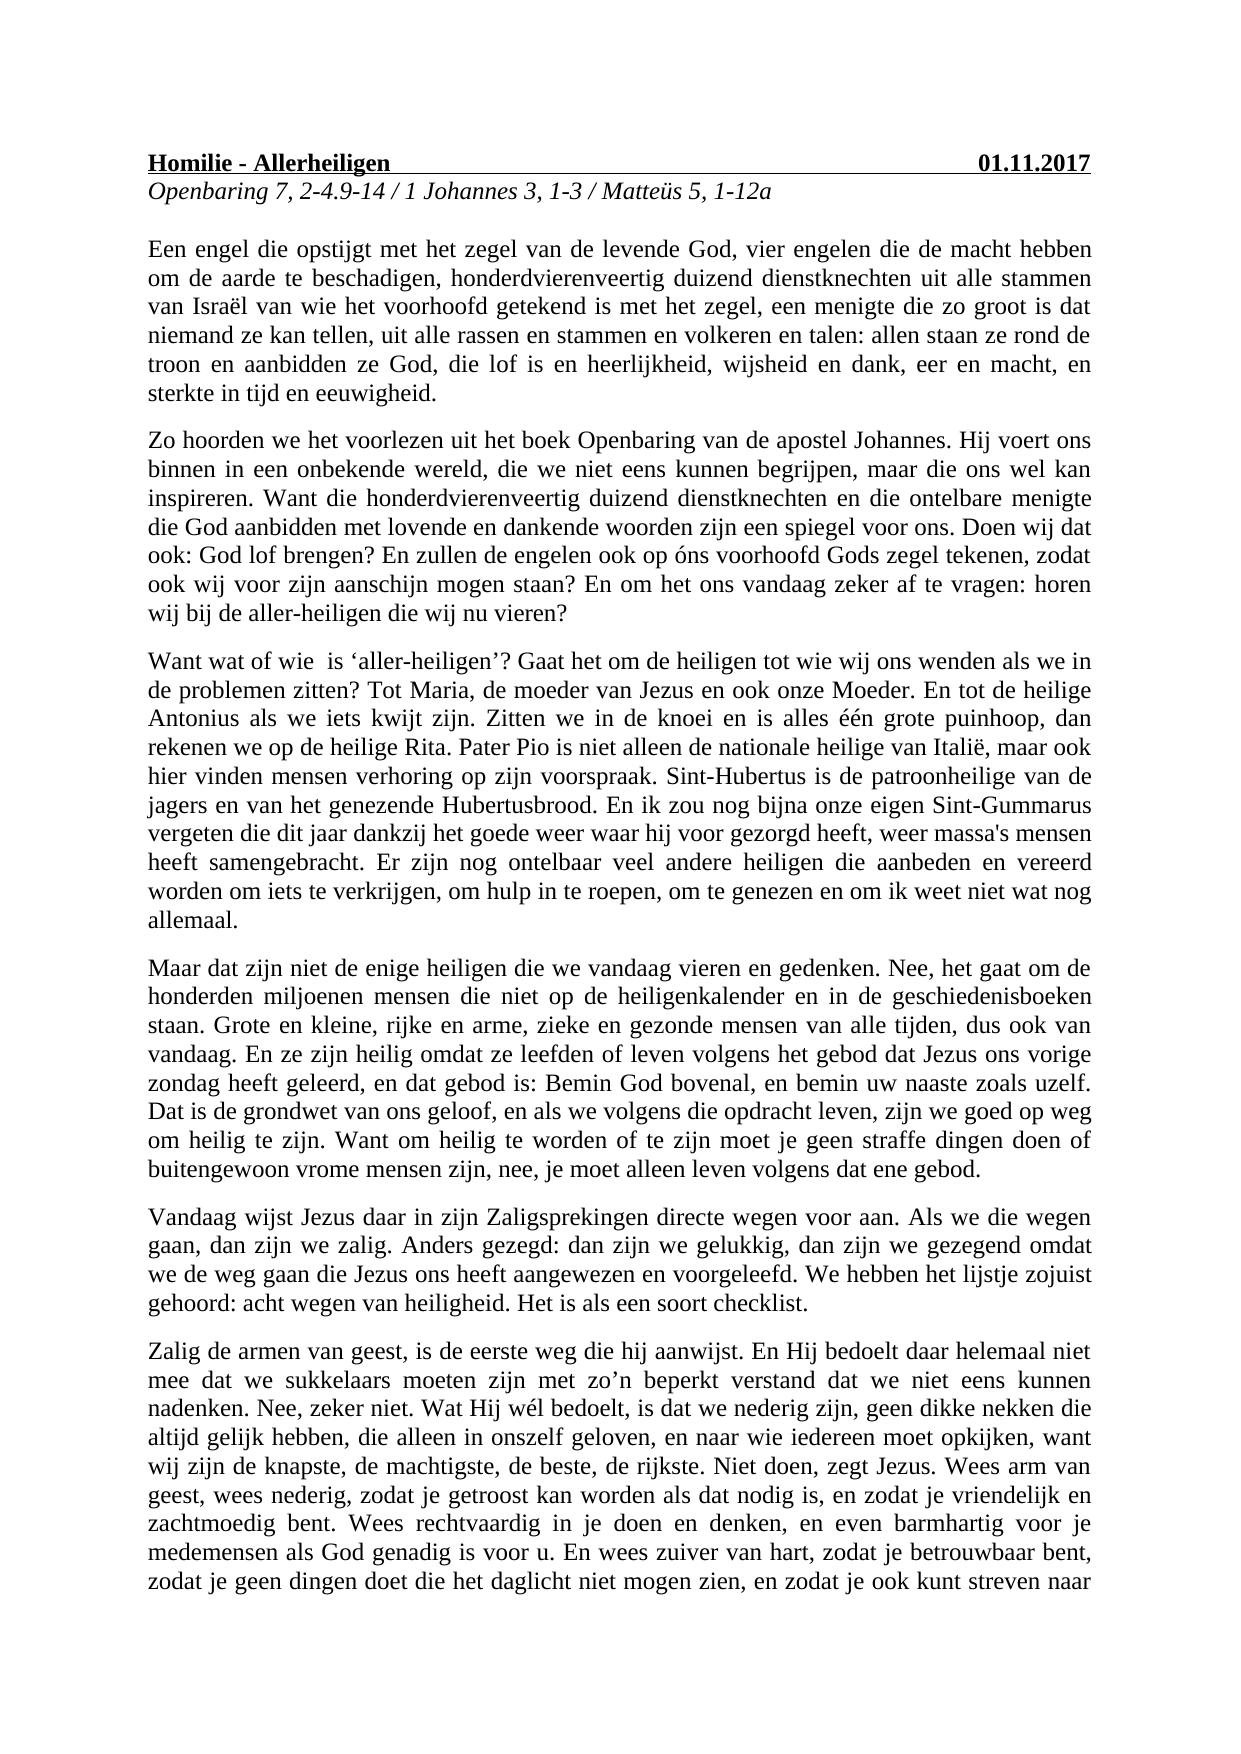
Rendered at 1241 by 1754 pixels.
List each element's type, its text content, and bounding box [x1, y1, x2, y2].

text Zo hoorden we het voorlezen uit het boek Openbaring van de apostel Johannes. Hij voert ons binnen in een onbekende wereld, die we niet eens kunnen begrijpen, maar die ons wel kan inspireren. Want die honderdvierenveertig duizend dienstknechten en die ontelbare menigte die God aanbidden met lovende en dankende woorden zijn een spiegel voor ons. Doen wij dat ook: God lof brengen? En zullen de engelen ook op óns voorhoofd Gods zegel tekenen, zodat ook wij voor zijn aanschijn mogen staan? En om het ons vandaag zeker af te vragen: horen wij bij de aller-heiligen die wij nu vieren? [148, 426, 1093, 627]
text Maar dat zijn niet de enige heiligen die we vandaag vieren en gedenken. Nee, het gaat om de honderden miljoenen mensen die niet op de heiligenkalender en in de geschiedenisboeken staan. Grote en kleine, rijke en arme, zieke en gezonde mensen van alle tijden, dus ook van vandaag. En ze zijn heilig omdat ze leefden of leven volgens het gebod dat Jezus ons vorige zondag heeft geleerd, en dat gebod is: Bemin God bovenal, en bemin uw naaste zoals uzelf. Dat is de grondwet van ons geloof, en als we volgens die opdracht leven, zijn we goed op weg om heilig te zijn. Want om heilig te worden of te zijn moet je geen straffe dingen doen of buitengewoon vrome mensen zijn, nee, je moet alleen leven volgens dat ene gebod. [148, 953, 1093, 1183]
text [148, 1336, 1093, 1595]
text Homilie - Allerheiligen 01.11.2017 Openbaring 7, 2-4.9-14 / 1 Johannes 3, 1-3 / Matteüs 5, 1-12a [148, 148, 1093, 205]
text Vandaag wijst Jezus daar in zijn Zaligsprekingen directe wegen voor aan. Als we die wegen gaan, dan zijn we zalig. Anders gezegd: dan zijn we gelukkig, dan zijn we gezegend omdat we de weg gaan die Jezus ons heeft aangewezen en voorgeleefd. We hebben het lijstje zojuist gehoord: acht wegen van heiligheid. Het is als een soort checklist. [148, 1202, 1093, 1317]
text Want wat of wie is ‘aller-heiligen’? Gaat het om de heiligen tot wie wij ons wenden als we in de problemen zitten? Tot Maria, de moeder van Jezus en ook onze Moeder. En tot de heilige Antonius als we iets kwijt zijn. Zitten we in de knoei en is alles één grote puinhoop, dan rekenen we op de heilige Rita. Pater Pio is niet alleen de nationale heilige van Italië, maar ook hier vinden mensen verhoring op zijn voorspraak. Sint-Hubertus is de patroonheilige van de jagers en van het genezende Hubertusbrood. En ik zou nog bijna onze eigen Sint-Gummarus vergeten die dit jaar dankzij het goede weer waar hij voor gezorgd heeft, weer massa's mensen heeft samengebracht. Er zijn nog ontelbaar veel andere heiligen die aanbeden en vereerd worden om iets te verkrijgen, om hulp in te roepen, om te genezen en om ik weet niet wat nog allemaal. [148, 646, 1093, 933]
text Een engel die opstijgt met het zegel van de levende God, vier engelen die de macht hebben om de aarde te beschadigen, honderdvierenveertig duizend dienstknechten uit alle stammen van Israël van wie het voorhoofd getekend is met het zegel, een menigte die zo groot is dat niemand ze kan tellen, uit alle rassen en stammen en volkeren en talen: allen staan ze rond de troon en aanbidden ze God, die lof is en heerlijkheid, wijsheid en dank, eer en macht, en sterkte in tijd en eeuwigheid. [148, 234, 1093, 406]
